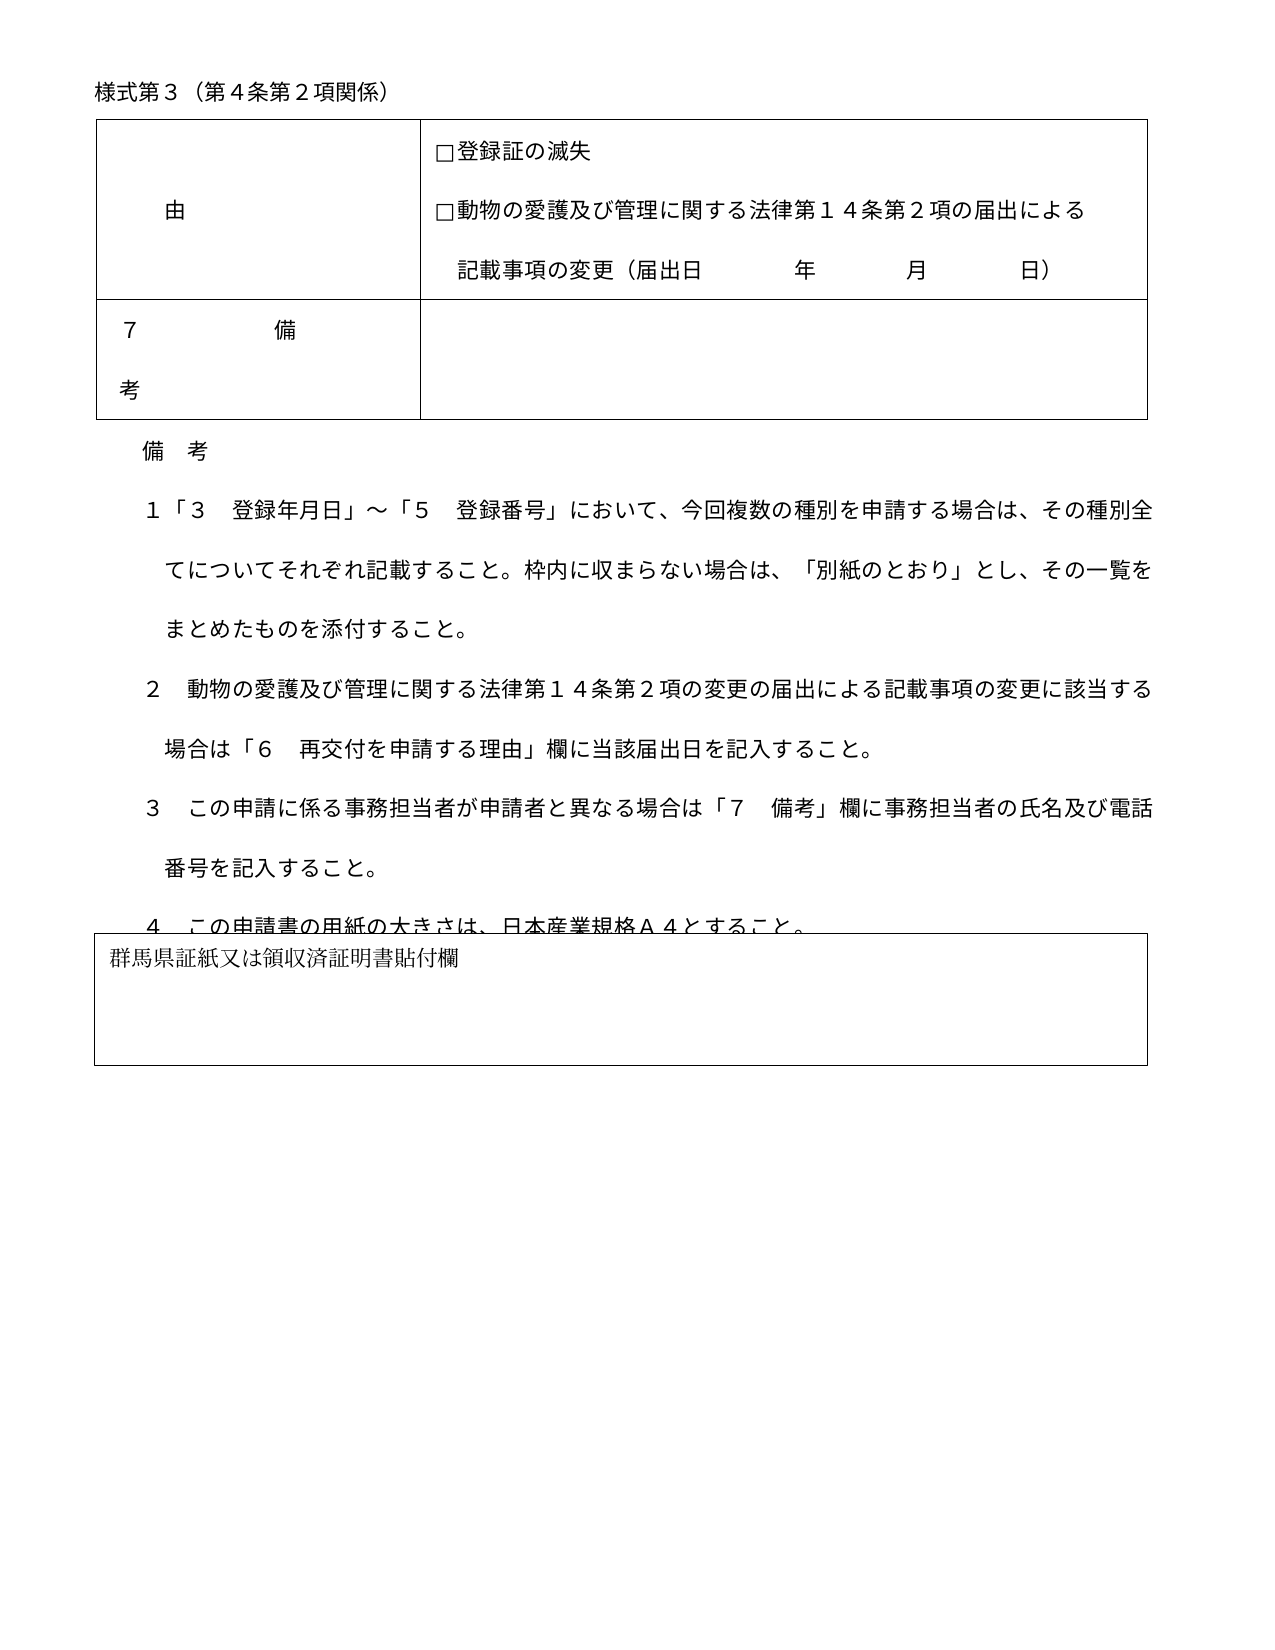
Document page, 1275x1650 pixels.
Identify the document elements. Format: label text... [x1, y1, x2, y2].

table_cell ６ 再交付を申請する理由 [97, 120, 420, 298]
text １「３ 登録年月日」～「５ 登録番号」において、今回複数の種別を申請する場合は、その種別全てについてそれぞれ記載すること。枠内に収まらない場合は、「別紙のとおり」とし、その一覧をまとめたものを添付すること。 [119, 479, 1154, 658]
table_cell [421, 300, 1147, 419]
text ２ 動物の愛護及び管理に関する法律第１４条第２項の変更の届出による記載事項の変更に該当する場合は「６ 再交付を申請する理由」欄に当該届出日を記入すること。 [119, 658, 1154, 777]
text ４ この申請書の用紙の大きさは、日本産業規格Ａ４とすること。 [97, 896, 1154, 956]
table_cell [421, 120, 1147, 298]
text ３ この申請に係る事務担当者が申請者と異なる場合は「７ 備考」欄に事務担当者の氏名及び電話番号を記入すること。 [119, 777, 1154, 896]
text 備 考 [97, 420, 1154, 479]
table_cell ７ 備考 [97, 300, 420, 419]
